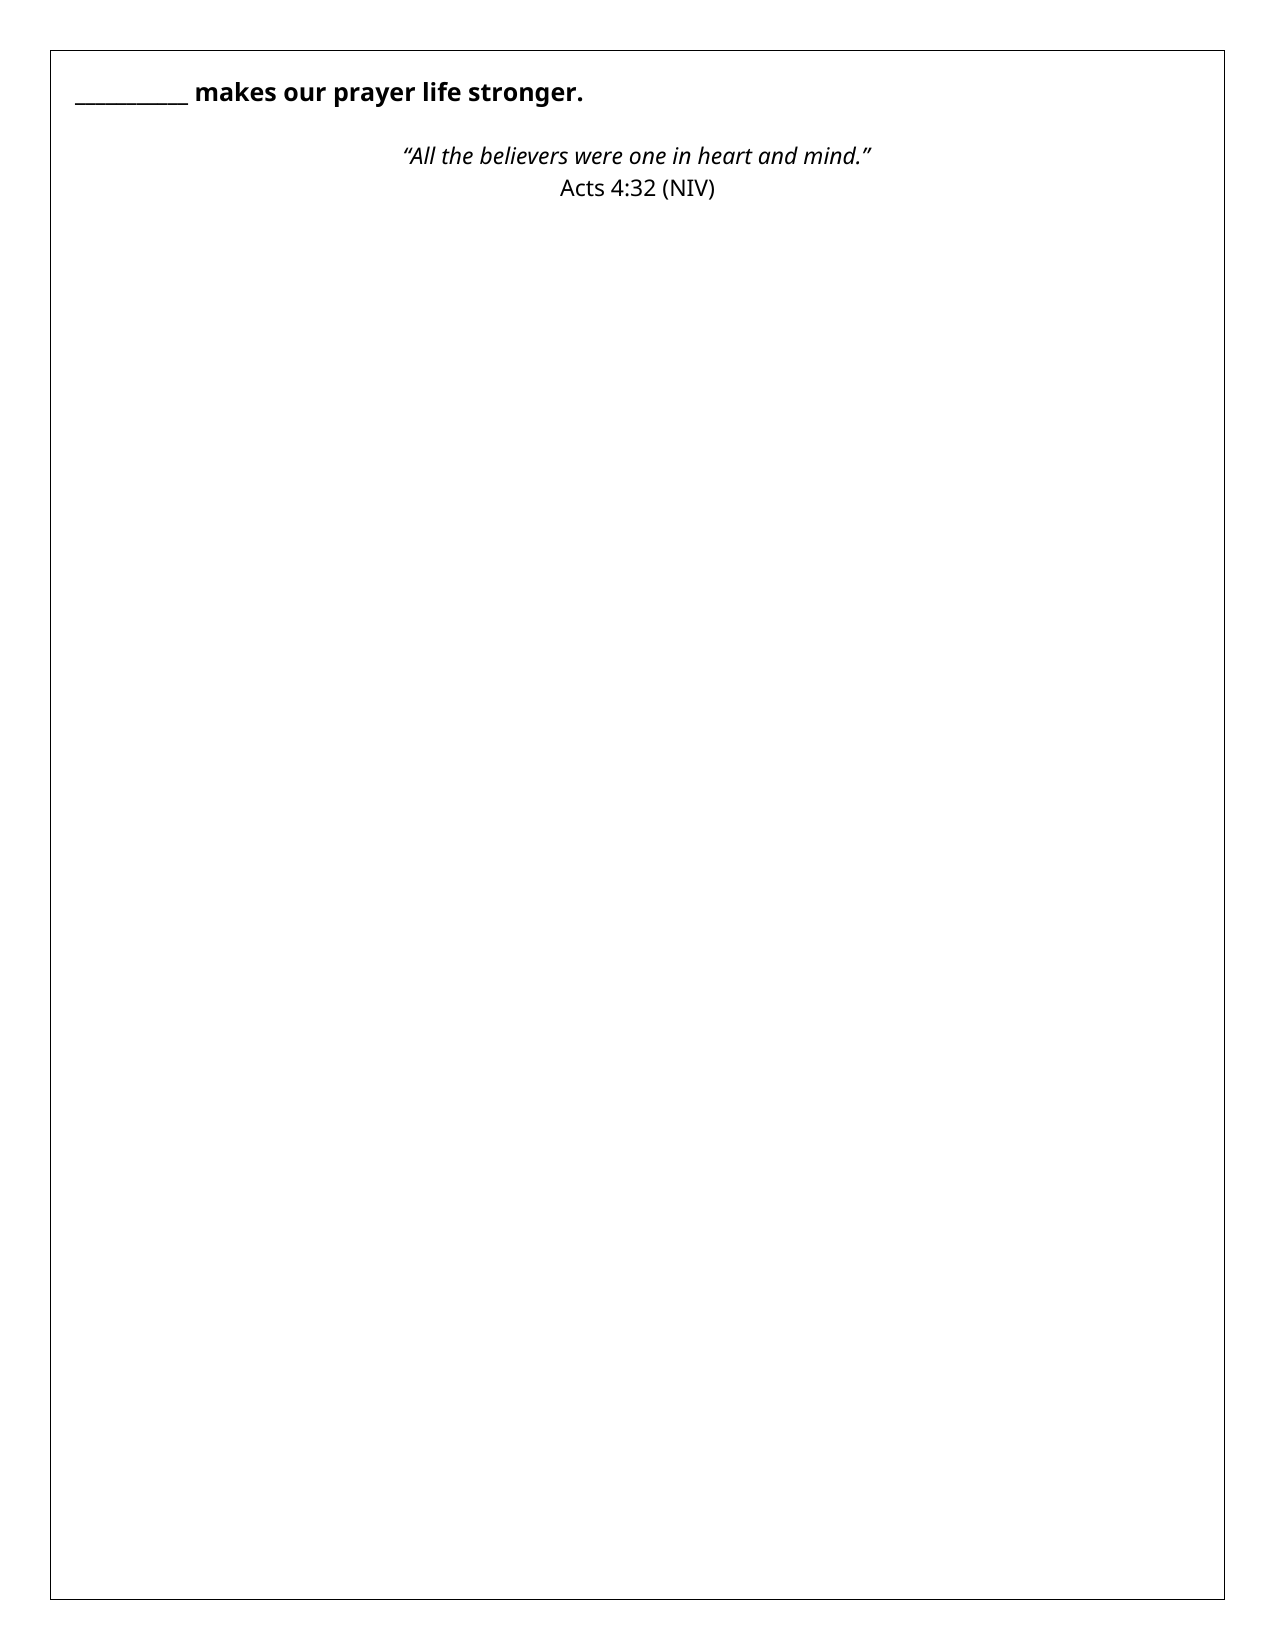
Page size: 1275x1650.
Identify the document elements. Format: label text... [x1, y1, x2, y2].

text ___________ makes our prayer life stronger. [75, 75, 1200, 109]
text “All the believers were one in heart and mind.” [75, 140, 1200, 172]
text Acts 4:32 (NIV) [75, 172, 1200, 203]
